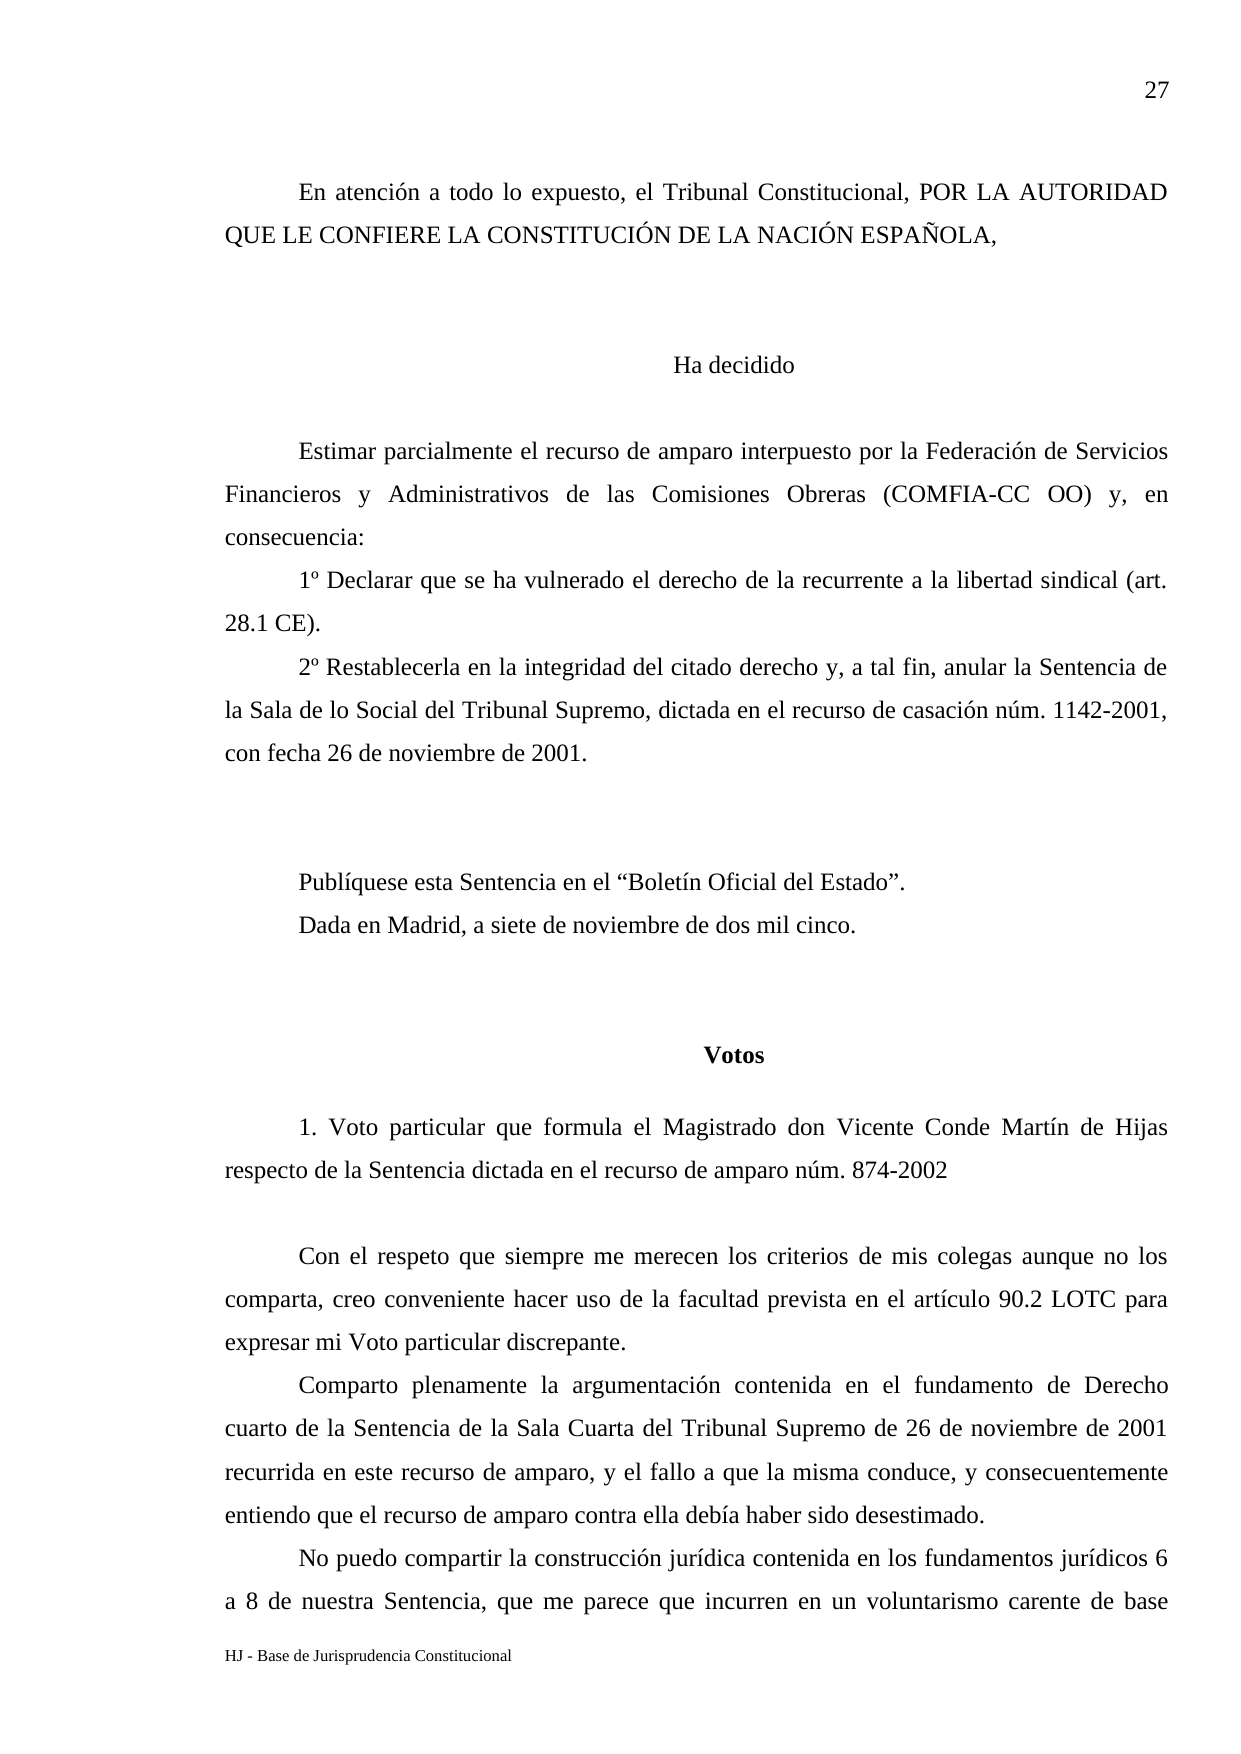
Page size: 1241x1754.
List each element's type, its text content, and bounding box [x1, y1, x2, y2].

text Con el respeto que siempre me merecen los criterios de mis colegas aunque no los comparta, creo conveniente hacer uso de la facultad prevista en el artículo 90.2 LOTC para expresar mi Voto particular discrepante. [224, 1241, 1169, 1356]
subtitle Votos [224, 1040, 1169, 1068]
text Comparto plenamente la argumentación contenida en el fundamento de Derecho cuarto de la Sentencia de la Sala Cuarta del Tribunal Supremo de 26 de noviembre de 2001 recurrida en este recurso de amparo, y el fallo a que la misma conduce, y consecuentemente entiendo que el recurso de amparo contra ella debía haber sido desestimado. [224, 1370, 1169, 1528]
text Publíquese esta Sentencia en el “Boletín Oficial del Estado”. [224, 867, 1169, 896]
text 2º Restablecerla en la integridad del citado derecho y, a tal fin, anular la Sentencia de la Sala de lo Social del Tribunal Supremo, dictada en el recurso de casación núm. 1142-2001, con fecha 26 de noviembre de 2001. [224, 652, 1169, 767]
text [224, 1543, 1169, 1615]
text Dada en Madrid, a siete de noviembre de dos mil cinco. [224, 910, 1169, 939]
text 1º Declarar que se ha vulnerado el derecho de la recurrente a la libertad sindical (art. 28.1 CE). [224, 565, 1169, 637]
text Ha decidido [224, 350, 1169, 378]
text Estimar parcialmente el recurso de amparo interpuesto por la Federación de Servicios Financieros y Administrativos de las Comisiones Obreras (COMFIA-CC OO) y, en consecuencia: [224, 436, 1169, 551]
text 1. Voto particular que formula el Magistrado don Vicente Conde Martín de Hijas respecto de la Sentencia dictada en el recurso de amparo núm. 874-2002 [224, 1112, 1169, 1183]
text En atención a todo lo expuesto, el Tribunal Constitucional, POR LA AUTORIDAD QUE LE CONFIERE LA CONSTITUCIÓN DE LA NACIÓN ESPAÑOLA, [224, 177, 1169, 249]
